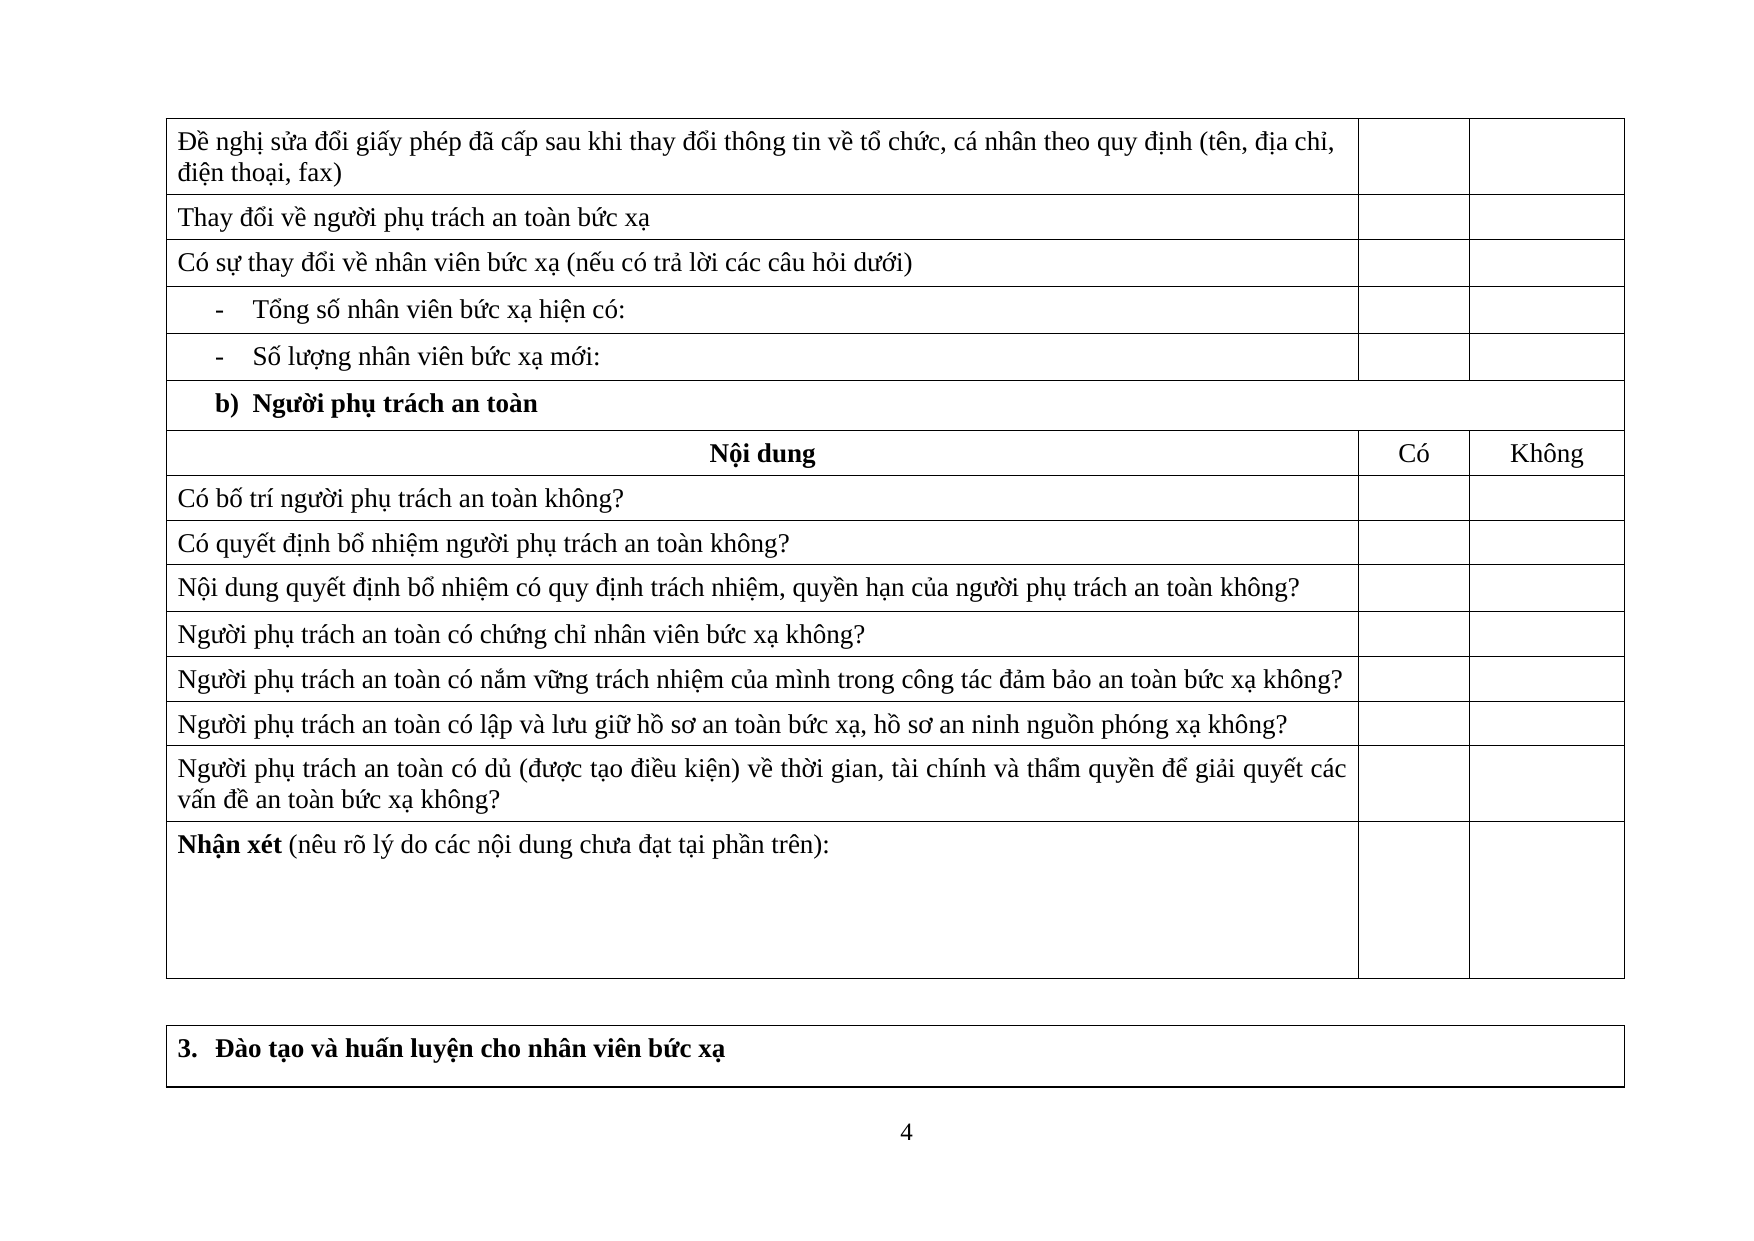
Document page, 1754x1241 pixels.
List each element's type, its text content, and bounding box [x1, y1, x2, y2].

table_cell Đề nghị sửa đổi giấy phép đã cấp sau khi thay đổi thông tin về tổ chức, cá nhân theo quy định (tên, địa chỉ, điện thoại, fax) [167, 119, 1358, 194]
table_cell Nhận xét (nêu rõ lý do các nội dung chưa đạt tại phần trên): [167, 822, 1358, 978]
table_cell [1359, 195, 1469, 239]
table_cell [1359, 476, 1469, 519]
table_cell [1470, 240, 1624, 286]
table_cell Người phụ trách an toàn có nắm vững trách nhiệm của mình trong công tác đảm bảo an toàn bức xạ không? [167, 657, 1358, 701]
table_cell Có quyết định bổ nhiệm người phụ trách an toàn không? [167, 521, 1358, 564]
table_cell [1470, 822, 1624, 978]
table_cell [1359, 565, 1469, 611]
table_cell [1470, 287, 1624, 333]
table_cell [1470, 657, 1624, 701]
table_cell Thay đổi về người phụ trách an toàn bức xạ [167, 195, 1358, 239]
table_cell [1470, 476, 1624, 519]
table_header Đào tạo và huấn luyện cho nhân viên bức xạ [167, 1026, 1624, 1086]
table_cell [1470, 746, 1624, 821]
table_cell Nội dung [167, 431, 1358, 475]
table_cell [1470, 612, 1624, 656]
table_cell [1359, 746, 1469, 821]
table_cell Người phụ trách an toàn có chứng chỉ nhân viên bức xạ không? [167, 612, 1358, 656]
table_cell Có sự thay đổi về nhân viên bức xạ (nếu có trả lời các câu hỏi dưới) [167, 240, 1358, 286]
table_cell [1359, 287, 1469, 333]
table_cell Có bố trí người phụ trách an toàn không? [167, 476, 1358, 519]
table_cell Người phụ trách an toàn [167, 381, 1624, 430]
table_cell [1359, 657, 1469, 701]
table_cell Số lượng nhân viên bức xạ mới: [167, 334, 1358, 379]
table_cell [1470, 195, 1624, 239]
table_cell [1470, 565, 1624, 611]
table_cell [1359, 702, 1469, 745]
table_cell Nội dung quyết định bổ nhiệm có quy định trách nhiệm, quyền hạn của người phụ trách an toàn không? [167, 565, 1358, 611]
table_cell Có [1359, 431, 1469, 475]
table_cell [1470, 521, 1624, 564]
table_cell Tổng số nhân viên bức xạ hiện có: [167, 287, 1358, 333]
table_cell [1359, 612, 1469, 656]
table_cell [1470, 119, 1624, 194]
table_cell [1359, 240, 1469, 286]
table_cell [1359, 521, 1469, 564]
table_cell [1359, 334, 1469, 379]
table_cell [1359, 119, 1469, 194]
table_cell [1359, 822, 1469, 978]
table_cell Người phụ trách an toàn có dủ (được tạo điều kiện) về thời gian, tài chính và thẩm quyền để giải quyết các vấn đề an toàn bức xạ không? [167, 746, 1358, 821]
table_cell [1470, 702, 1624, 745]
table_cell Người phụ trách an toàn có lập và lưu giữ hồ sơ an toàn bức xạ, hồ sơ an ninh nguồn phóng xạ không? [167, 702, 1358, 745]
table_cell Không [1470, 431, 1624, 475]
table_cell [1470, 334, 1624, 379]
